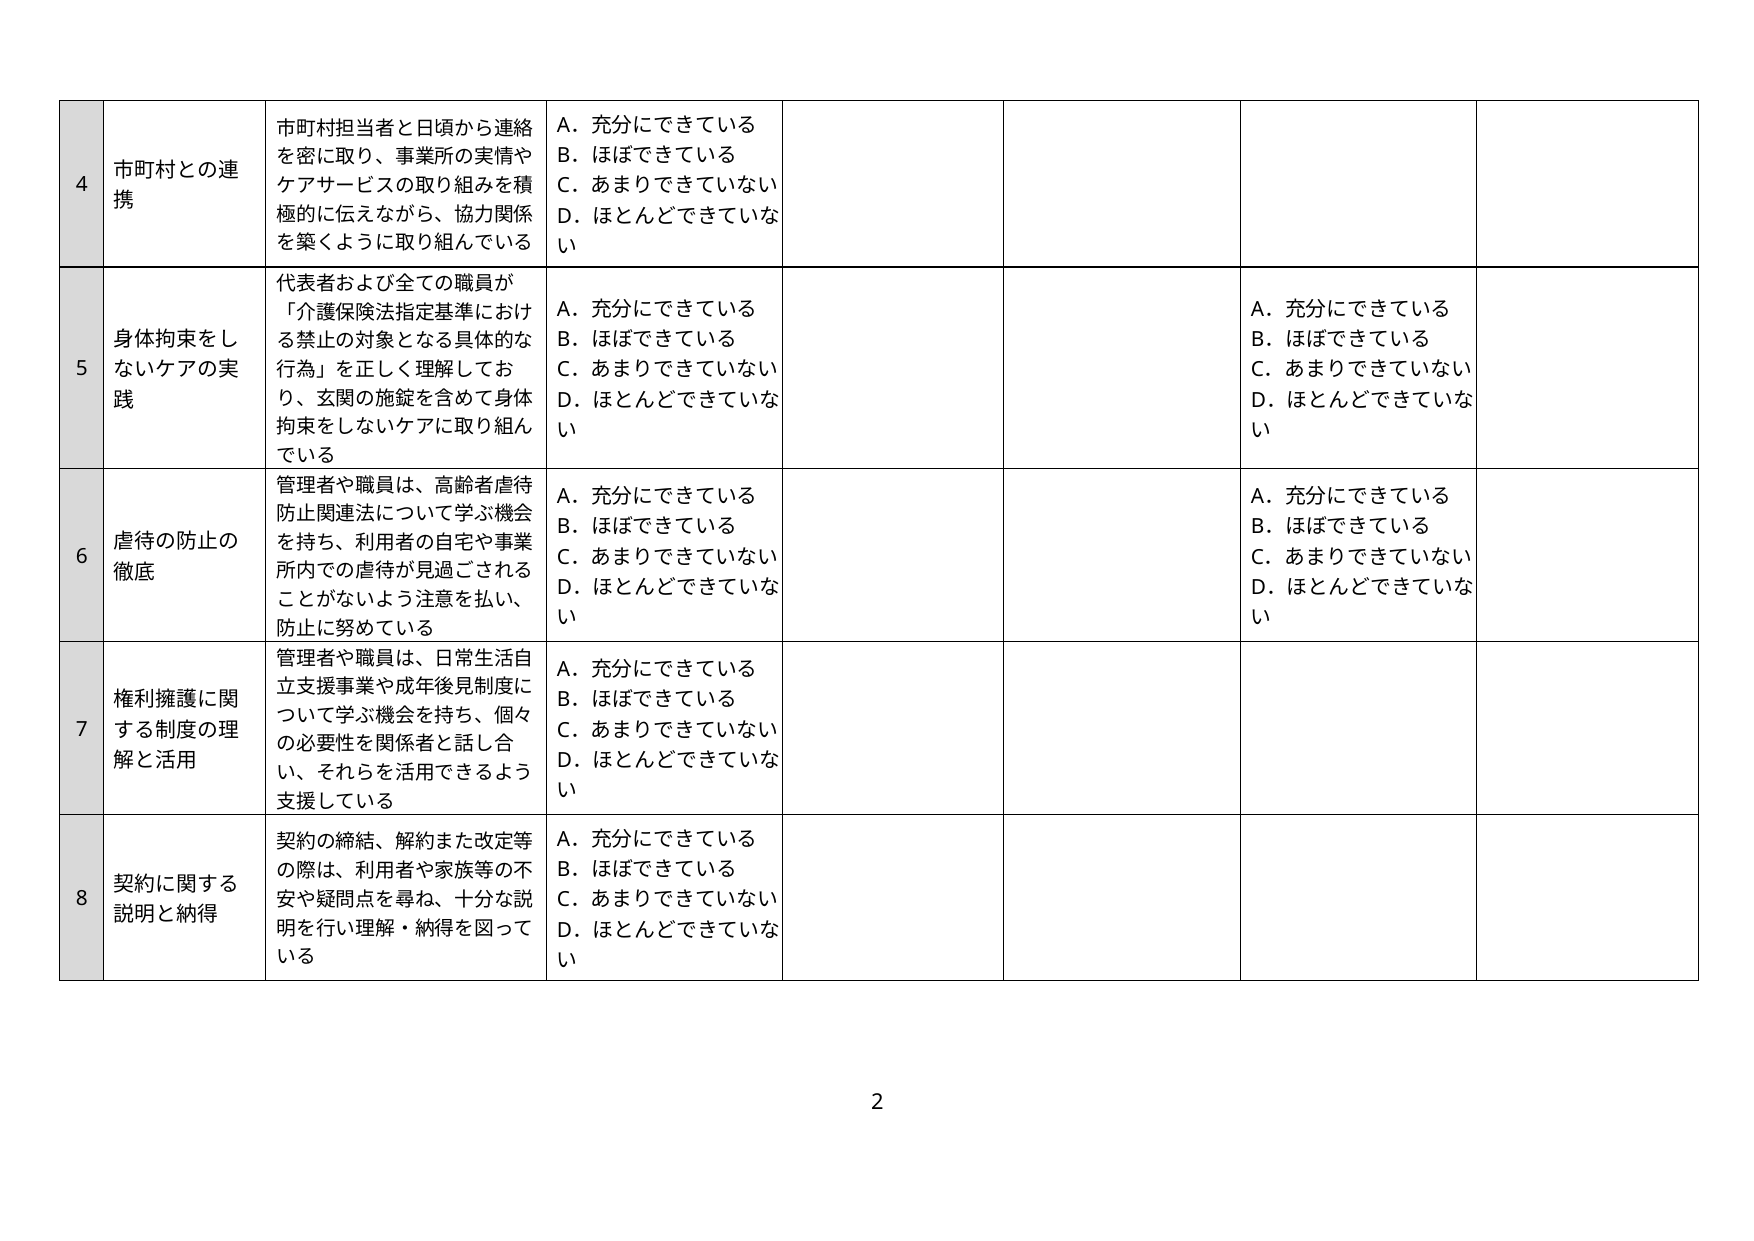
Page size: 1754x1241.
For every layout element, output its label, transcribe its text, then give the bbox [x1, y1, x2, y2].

table_cell [1477, 815, 1698, 980]
table_cell 契約の締結、解約また改定等の際は、利用者や家族等の不安や疑問点を尋ね、十分な説明を行い理解・納得を図っている [266, 815, 546, 980]
table_cell [1241, 815, 1476, 980]
table_cell [1477, 101, 1698, 266]
table_cell [1477, 469, 1698, 641]
table_cell [783, 469, 1003, 641]
table_cell 4 [60, 101, 103, 266]
table_cell [1004, 101, 1240, 266]
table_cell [547, 815, 782, 980]
table_cell 6 [60, 469, 103, 641]
table_cell [1241, 642, 1476, 814]
table_cell 7 [60, 642, 103, 814]
table_cell [1477, 642, 1698, 814]
table_cell [1004, 268, 1240, 468]
table_cell [1241, 101, 1476, 266]
table_cell [783, 815, 1003, 980]
table_cell A．充分にできている B．ほぼできている C．あまりできていない D．ほとんどできていない [547, 469, 782, 641]
table_cell [783, 268, 1003, 468]
table_cell [783, 642, 1003, 814]
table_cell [547, 268, 782, 468]
table_cell 虐待の防止の徹底 [104, 469, 265, 641]
table_cell [1004, 815, 1240, 980]
table_cell A．充分にできている B．ほぼできている C．あまりできていない D．ほとんどできていない [1241, 469, 1476, 641]
table_cell [1477, 268, 1698, 468]
table_cell [1004, 642, 1240, 814]
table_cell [547, 101, 782, 266]
table_cell 市町村との連携 [104, 101, 265, 266]
table_cell [783, 101, 1003, 266]
table_cell 契約に関する 説明と納得 [104, 815, 265, 980]
table_cell A．充分にできている B．ほぼできている C．あまりできていない D．ほとんどできていない [1241, 268, 1476, 468]
table_cell 管理者や職員は、高齢者虐待防止関連法について学ぶ機会を持ち、利用者の自宅や事業所内での虐待が見過ごされることがないよう注意を払い、防止に努めている [266, 469, 546, 641]
table_cell [1004, 469, 1240, 641]
table_cell 管理者や職員は、日常生活自立支援事業や成年後見制度について学ぶ機会を持ち、個々の必要性を関係者と話し合い、それらを活用できるよう支援している [266, 642, 546, 814]
table_cell A．充分にできている B．ほぼできている C．あまりできていない D．ほとんどできていない [547, 642, 782, 814]
table_cell 身体拘束をしないケアの実践 [104, 268, 265, 468]
table_cell 5 [60, 268, 103, 468]
table_cell 権利擁護に関する制度の理解と活用 [104, 642, 265, 814]
table_cell 市町村担当者と日頃から連絡を密に取り、事業所の実情やケアサービスの取り組みを積極的に伝えながら、協力関係を築くように取り組んでいる [266, 101, 546, 266]
table_cell 代表者および全ての職員が「介護保険法指定基準における禁止の対象となる具体的な行為」を正しく理解しており、玄関の施錠を含めて身体拘束をしないケアに取り組んでいる [266, 268, 546, 468]
table_cell 8 [60, 815, 103, 980]
